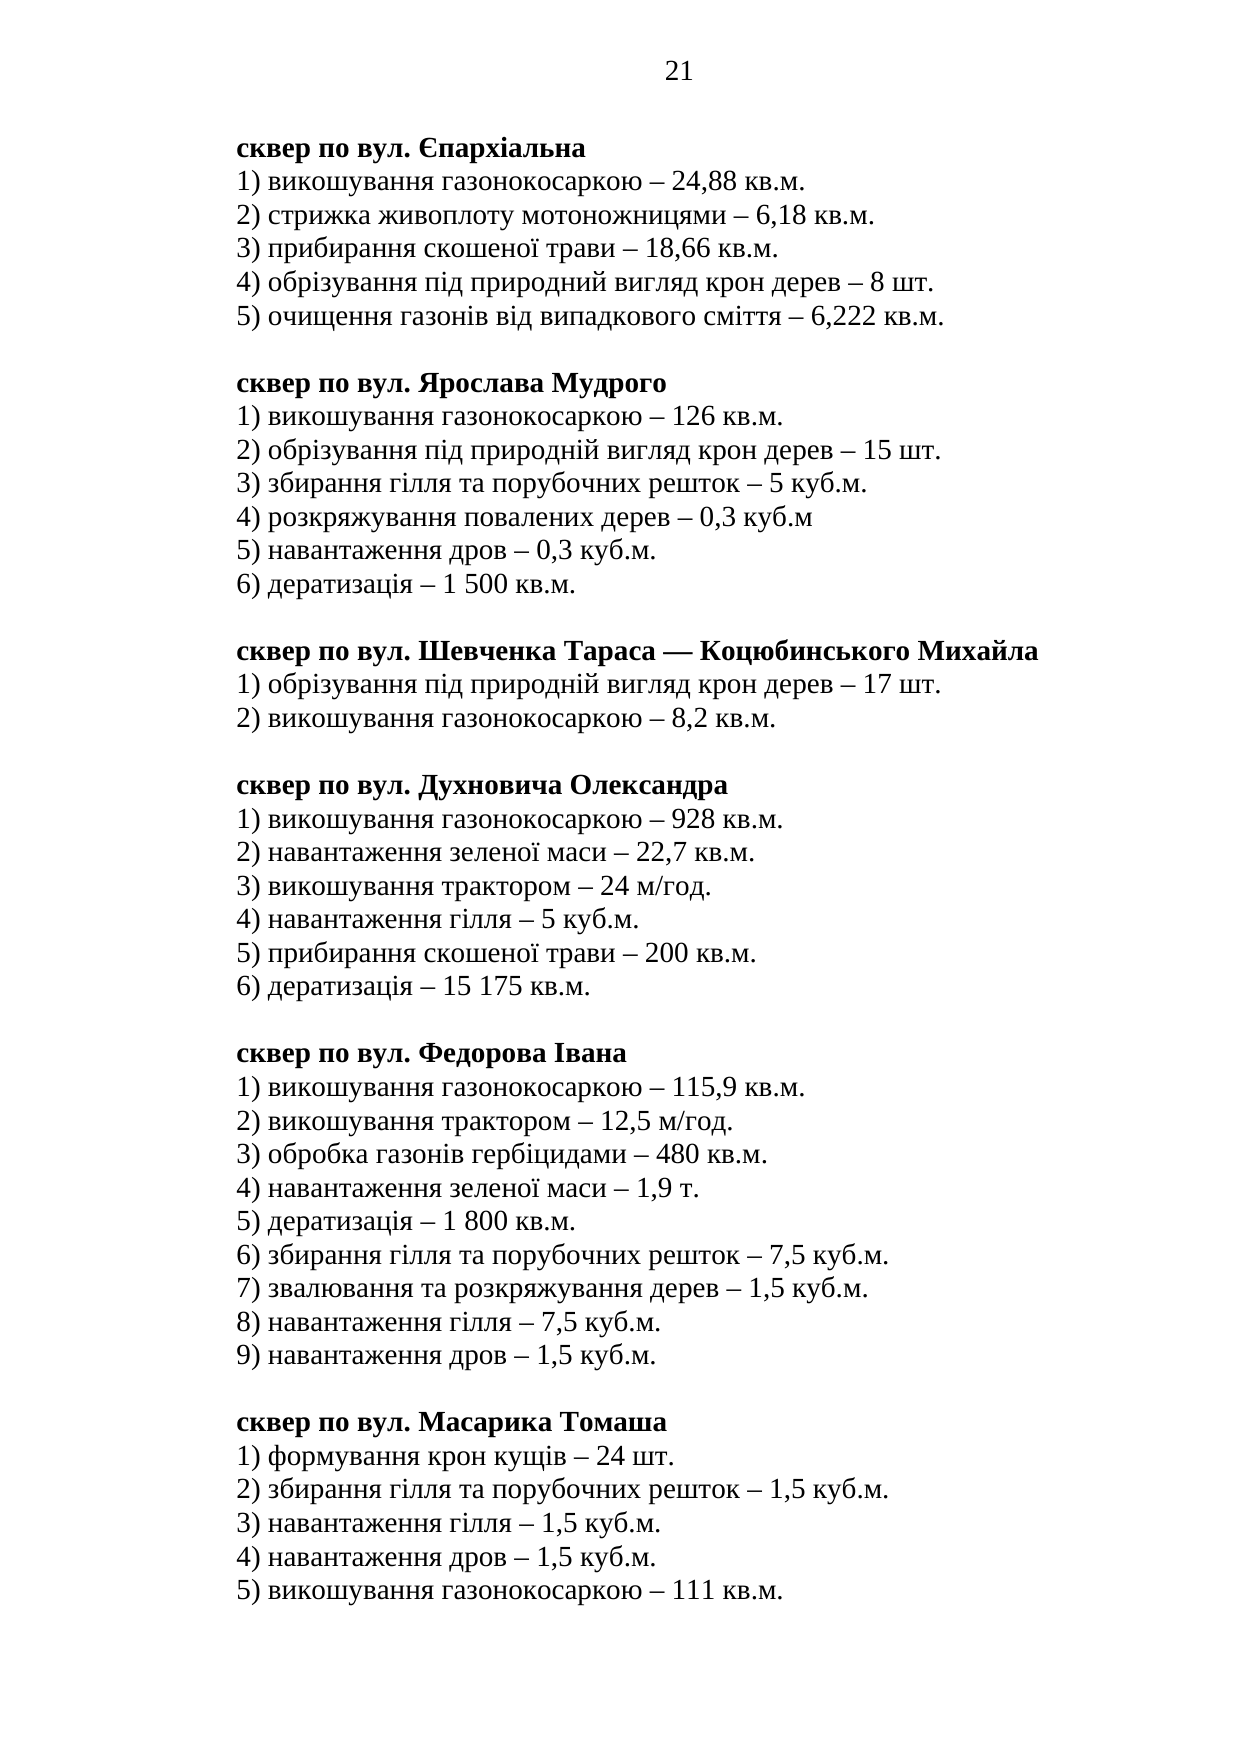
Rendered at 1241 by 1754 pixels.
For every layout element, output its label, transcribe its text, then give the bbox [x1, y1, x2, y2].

text сквер по вул. Шевченка Тараса — Коцюбинського Михайла [177, 633, 1181, 667]
text 7) звалювання та розкряжування дерев – 1,5 куб.м. [177, 1270, 1181, 1304]
text 6) збирання гілля та порубочних решток – 7,5 куб.м. [177, 1237, 1181, 1270]
text сквер по вул. Ярослава Мудрого [177, 365, 1181, 398]
text 9) навантаження дров – 1,5 куб.м. [177, 1337, 1181, 1371]
text 3) прибирання скошеної трави – 18,66 кв.м. [177, 231, 1181, 264]
text 4) навантаження дров – 1,5 куб.м. [177, 1539, 1181, 1572]
text 5) навантаження дров – 0,3 куб.м. [177, 532, 1181, 566]
text сквер по вул. Єпархіальна [177, 130, 1181, 163]
text 1) викошування газонокосаркою – 928 кв.м. [177, 801, 1181, 834]
text 5) викошування газонокосаркою – 111 кв.м. [177, 1572, 1181, 1606]
text 3) викошування трактором – 24 м/год. [177, 868, 1181, 901]
text 4) навантаження гілля – 5 куб.м. [177, 901, 1181, 935]
text 2) стрижка живоплоту мотоножницями – 6,18 кв.м. [177, 197, 1181, 231]
text 2) викошування газонокосаркою – 8,2 кв.м. [177, 700, 1181, 734]
text сквер по вул. Духновича Олександра [177, 767, 1181, 801]
text 3) навантаження гілля – 1,5 куб.м. [177, 1505, 1181, 1539]
text 2) навантаження зеленої маси – 22,7 кв.м. [177, 834, 1181, 868]
text 1) викошування газонокосаркою – 115,9 кв.м. [177, 1069, 1181, 1103]
text 1) формування крон кущів – 24 шт. [177, 1438, 1181, 1472]
text 1) обрізування під природній вигляд крон дерев – 17 шт. [177, 667, 1181, 700]
text 1) викошування газонокосаркою – 126 кв.м. [177, 398, 1181, 432]
text 2) обрізування під природній вигляд крон дерев – 15 шт. [177, 432, 1181, 465]
text 8) навантаження гілля – 7,5 куб.м. [177, 1304, 1181, 1337]
text 2) збирання гілля та порубочних решток – 1,5 куб.м. [177, 1472, 1181, 1505]
text сквер по вул. Федорова Івана [177, 1036, 1181, 1069]
text 4) обрізування під природний вигляд крон дерев – 8 шт. [177, 264, 1181, 298]
text 3) обробка газонів гербіцидами – 480 кв.м. [177, 1136, 1181, 1170]
text 3) збирання гілля та порубочних решток – 5 куб.м. [177, 465, 1181, 499]
text 2) викошування трактором – 12,5 м/год. [177, 1103, 1181, 1136]
text сквер по вул. Масарика Томаша [177, 1404, 1181, 1438]
text 1) викошування газонокосаркою – 24,88 кв.м. [177, 163, 1181, 197]
text 5) очищення газонів від випадкового сміття – 6,222 кв.м. [177, 298, 1181, 331]
text 5) дератизація – 1 800 кв.м. [177, 1203, 1181, 1237]
text 6) дератизація – 15 175 кв.м. [177, 968, 1181, 1002]
text 4) навантаження зеленої маси – 1,9 т. [177, 1170, 1181, 1203]
text 6) дератизація – 1 500 кв.м. [177, 566, 1181, 599]
text 4) розкряжування повалених дерев – 0,3 куб.м [177, 499, 1181, 532]
text 5) прибирання скошеної трави – 200 кв.м. [177, 935, 1181, 968]
